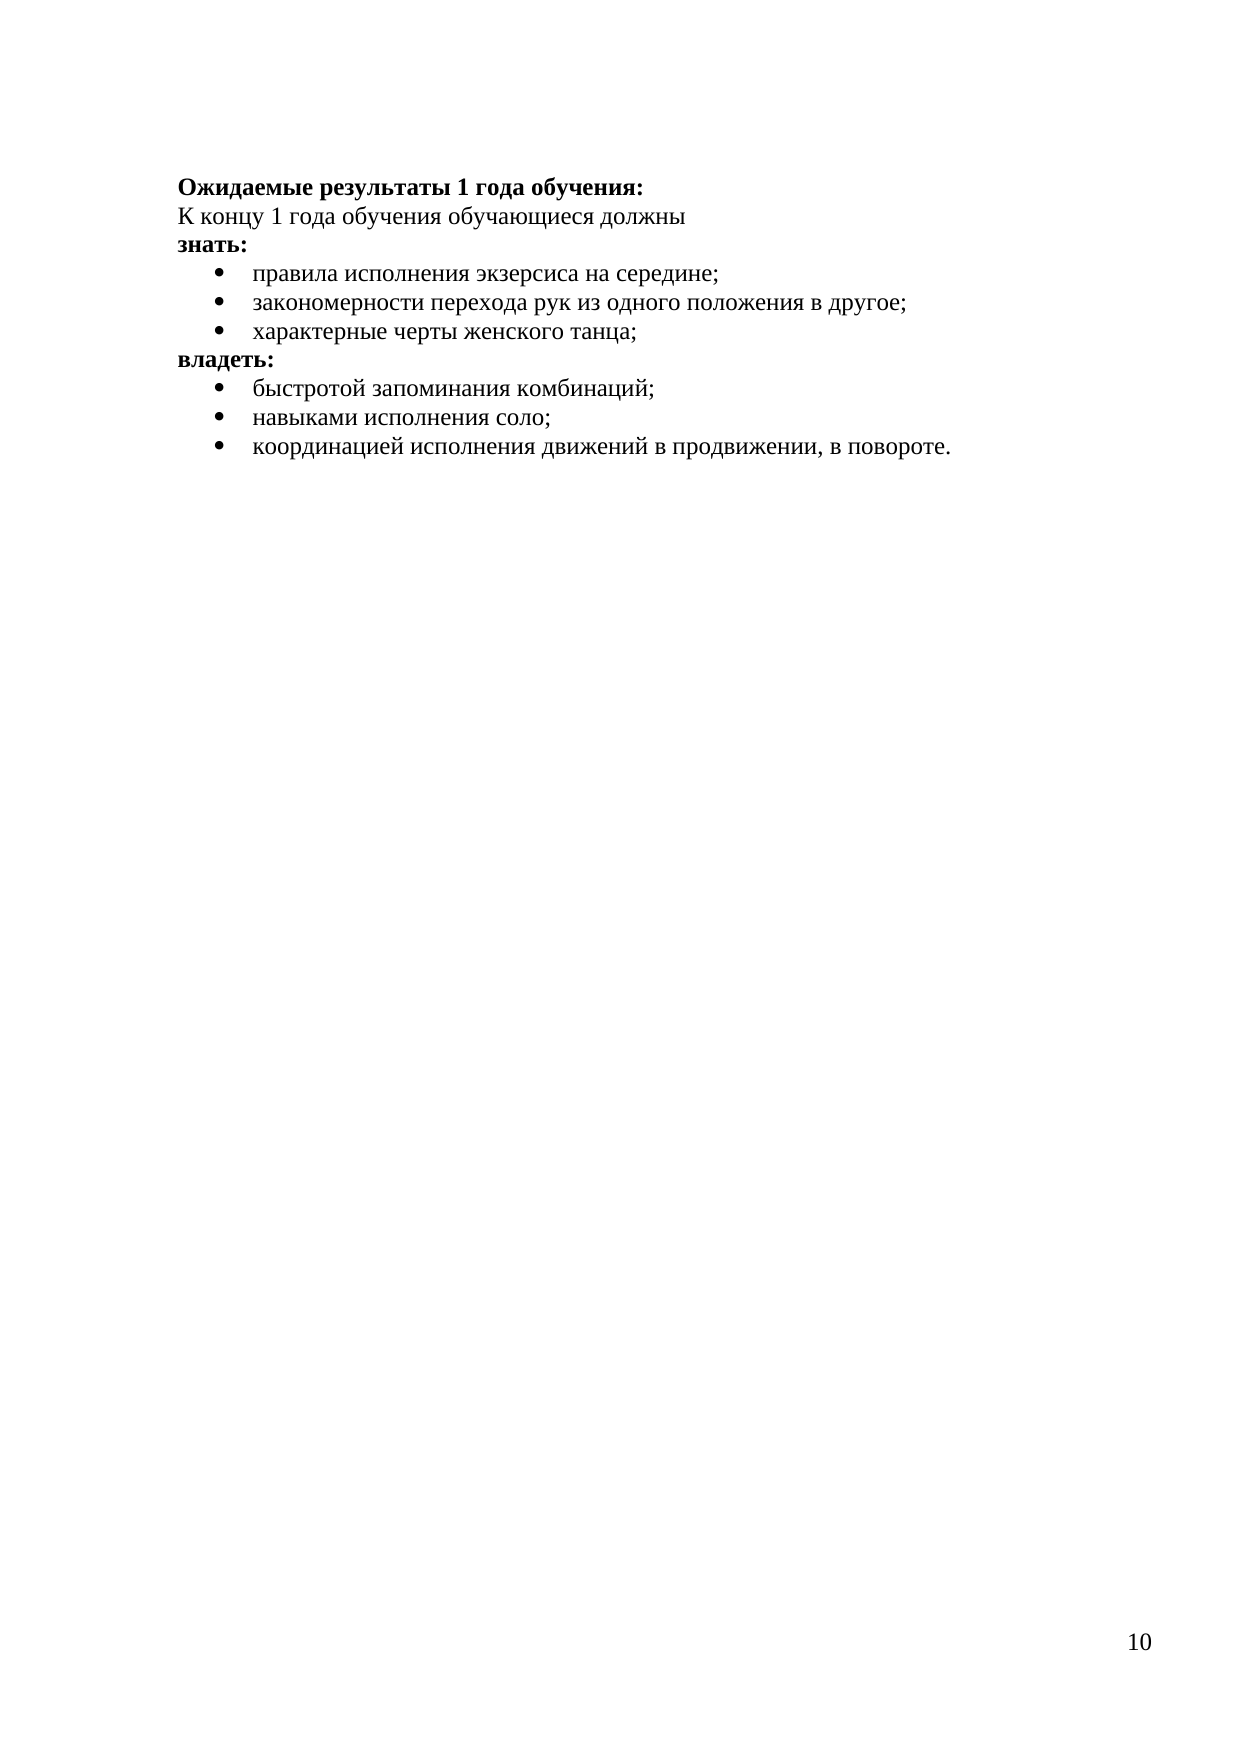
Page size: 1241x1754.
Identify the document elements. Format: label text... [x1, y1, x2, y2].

list характерные черты женского танца; [215, 316, 1152, 344]
list координацией исполнения движений в продвижении, в повороте. [215, 431, 1152, 459]
list закономерности перехода рук из одного положения в другое; [215, 287, 1152, 316]
text К концу 1 года обучения обучающиеся должны [177, 201, 1152, 229]
text владеть: [177, 344, 1152, 373]
list правила исполнения экзерсиса на середине; [215, 258, 1152, 287]
text Ожидаемые результаты 1 года обучения: [177, 172, 1152, 201]
list быстротой запоминания комбинаций; [215, 373, 1152, 402]
list навыками исполнения соло; [215, 402, 1152, 431]
text знать: [177, 229, 1152, 258]
